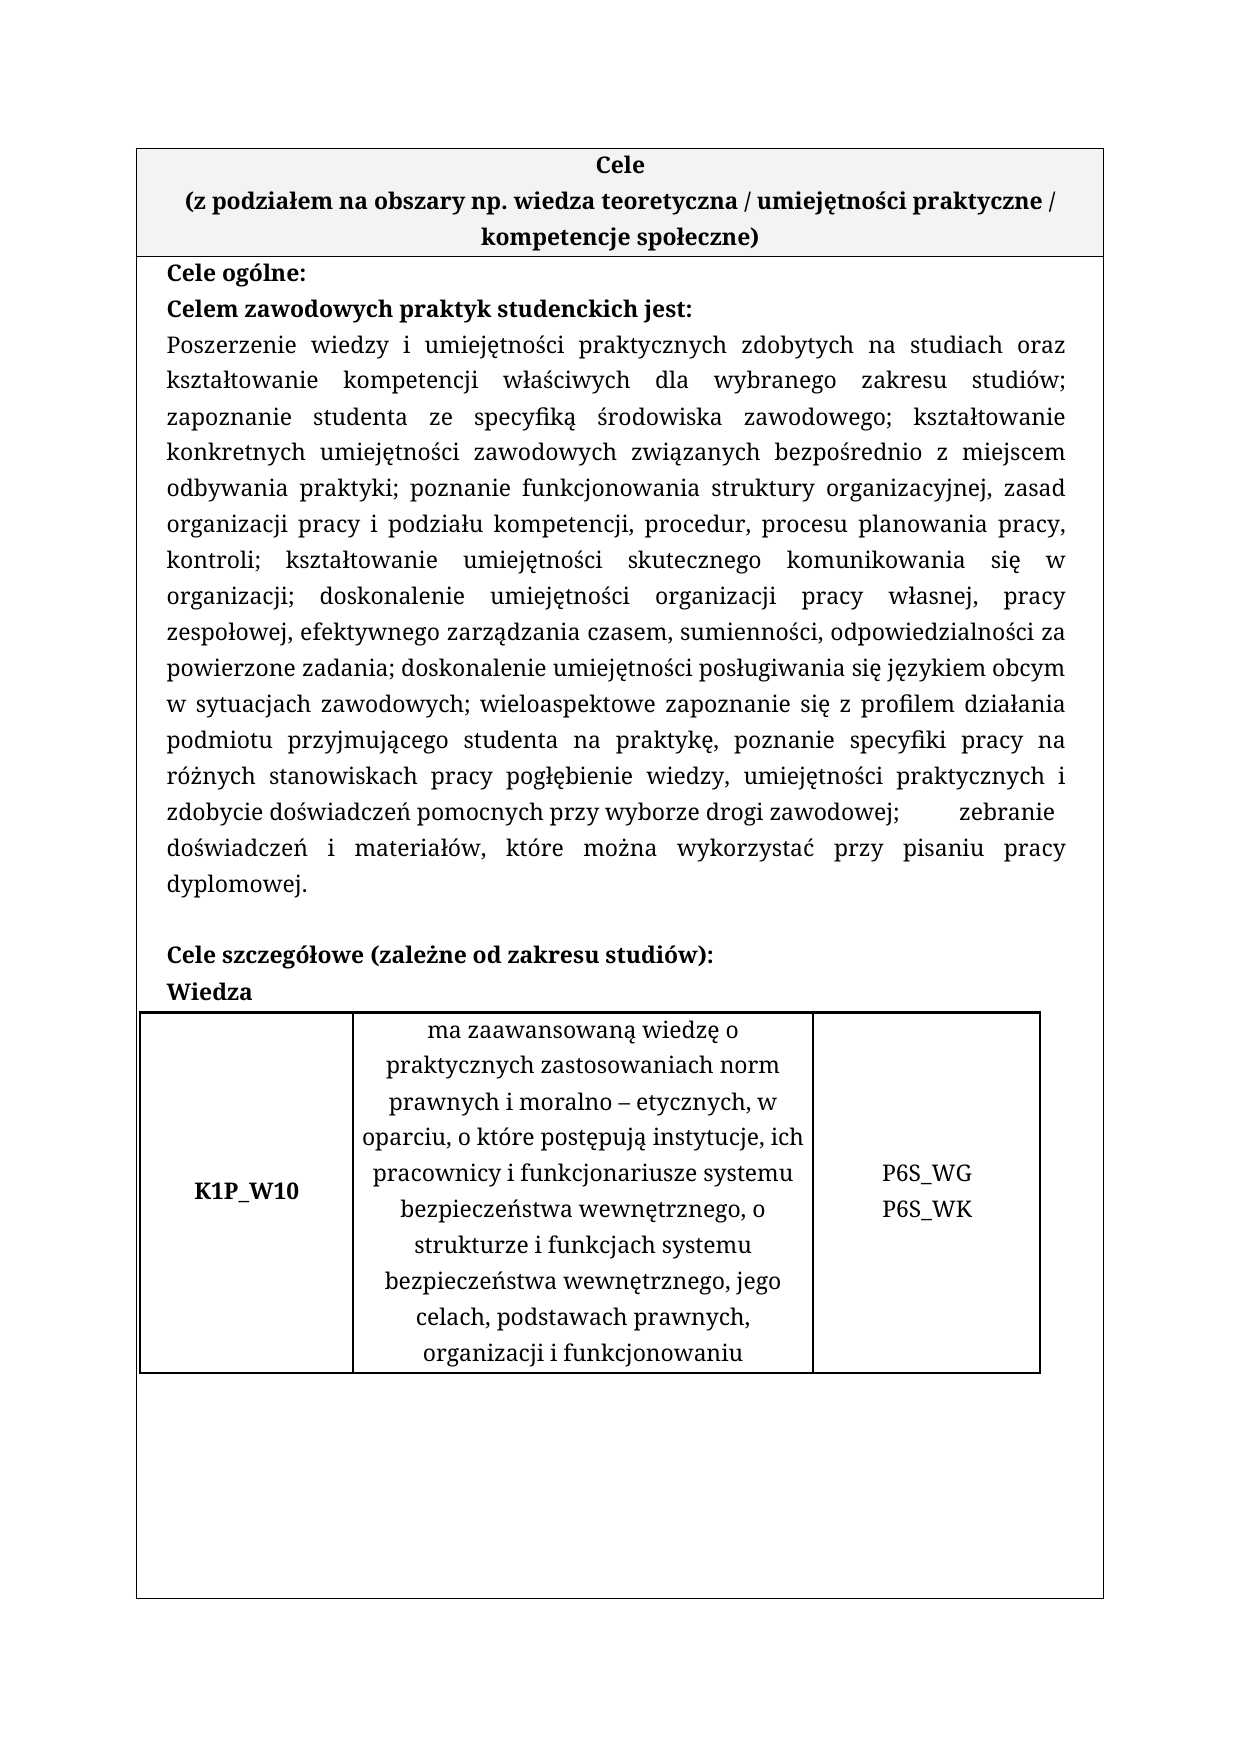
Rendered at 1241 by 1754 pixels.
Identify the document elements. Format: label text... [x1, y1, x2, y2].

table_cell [137, 257, 1103, 1598]
table_cell Cele (z podziałem na obszary np. wiedza teoretyczna / umiejętności praktyczne / kompetencje społeczne) [137, 149, 1103, 256]
